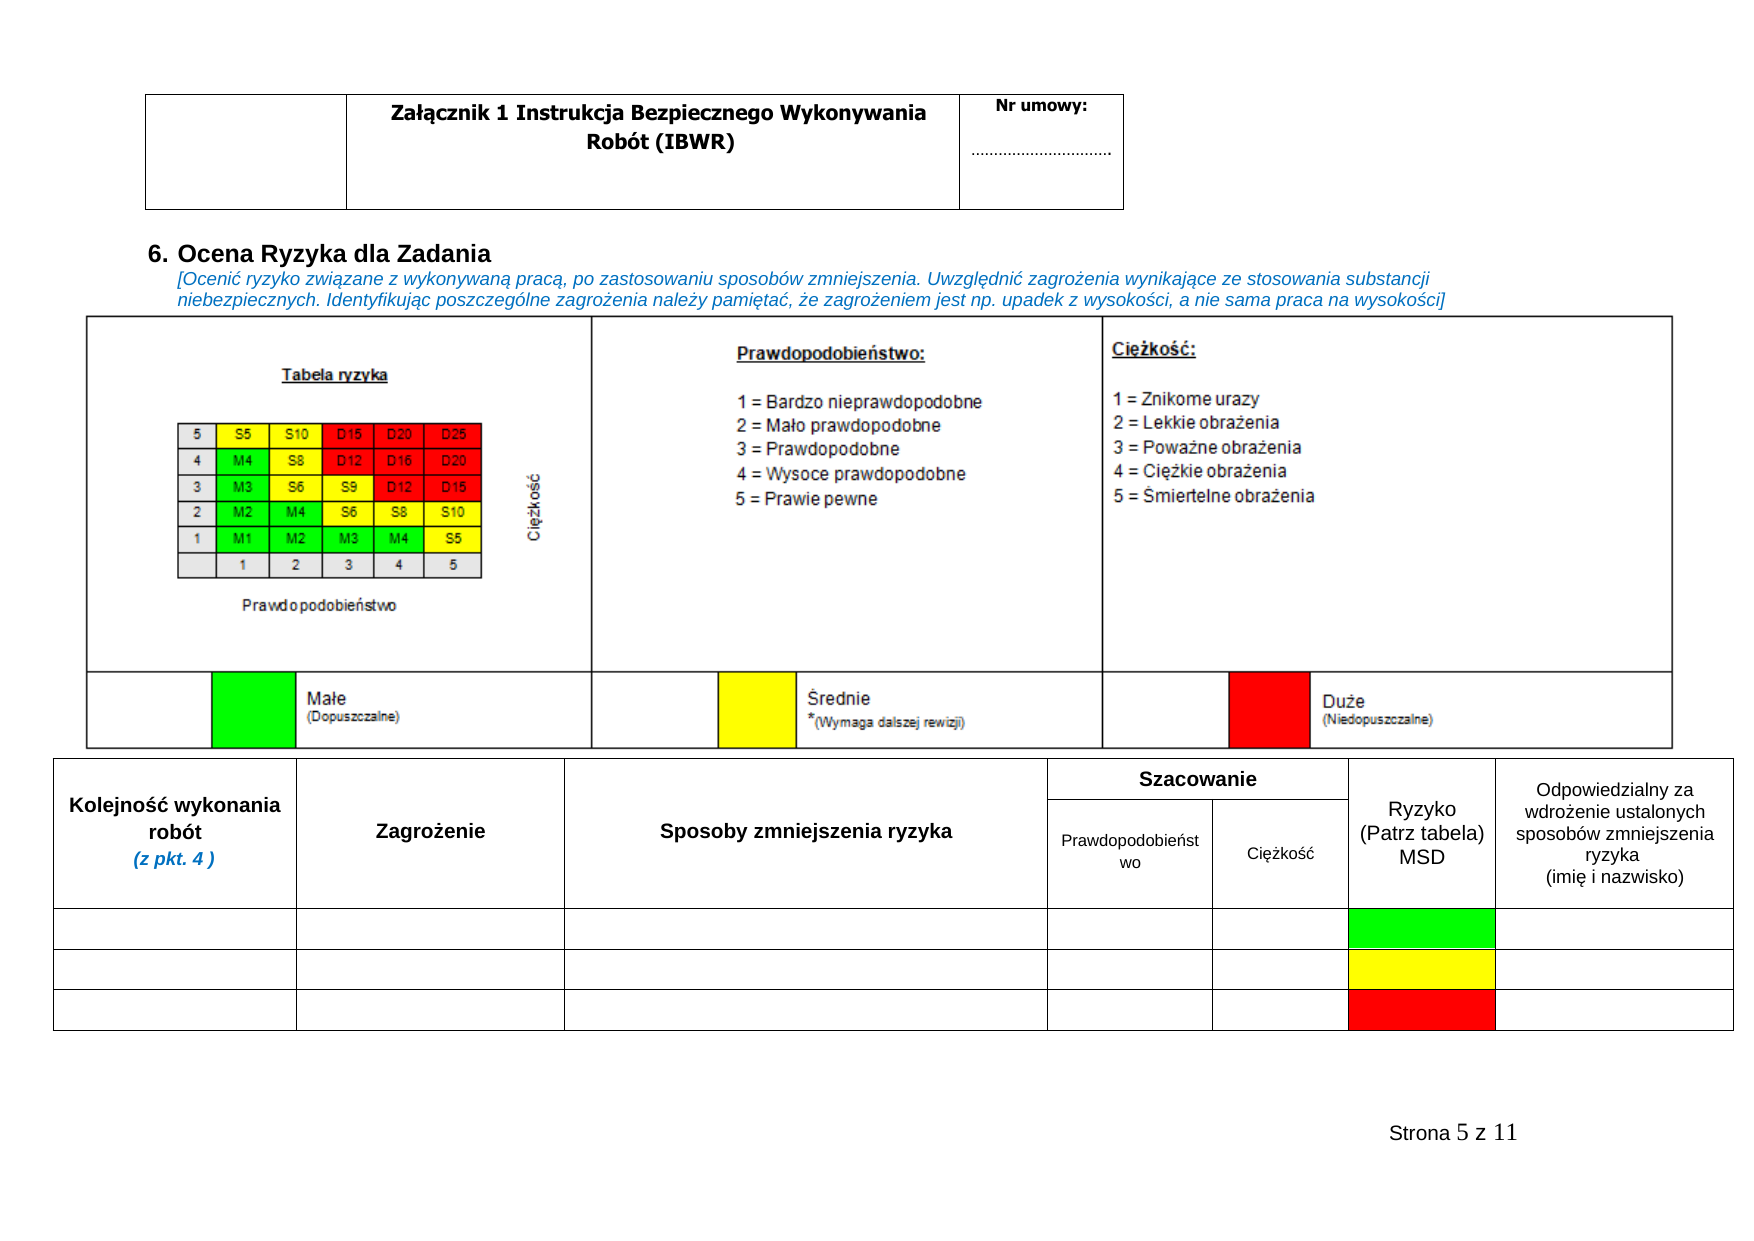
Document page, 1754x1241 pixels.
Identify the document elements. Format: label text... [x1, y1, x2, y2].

table_cell [1349, 990, 1495, 1030]
table_header Szacowanie [1048, 759, 1348, 799]
table_cell [297, 950, 564, 989]
table_cell [54, 950, 296, 989]
table_cell [54, 909, 296, 948]
table_cell [1349, 909, 1495, 948]
table_cell [1213, 990, 1348, 1030]
table_header Sposoby zmniejszenia ryzyka [565, 759, 1047, 907]
table_header Kolejność wykonania robót (z pkt. 4 ) [54, 759, 296, 907]
table_cell [1349, 950, 1495, 989]
table_header Zagrożenie [297, 759, 564, 907]
table_cell Ciężkość [1213, 800, 1348, 907]
table_header Ryzyko (Patrz tabela) MSD [1349, 759, 1495, 907]
table_cell [1048, 990, 1212, 1030]
table_cell [1496, 950, 1733, 989]
table_cell [1213, 950, 1348, 989]
table_cell [54, 990, 296, 1030]
table_cell [1496, 990, 1733, 1030]
table_cell [1048, 909, 1212, 948]
table_cell Prawdopodobieństwo [1048, 800, 1212, 907]
table_header Odpowiedzialny za wdrożenie ustalonych sposobów zmniejszenia ryzyka (imię i nazwisko) [1496, 759, 1733, 907]
table_cell [1213, 909, 1348, 948]
text [Ocenić ryzyko związane z wykonywaną pracą, po zastosowaniu sposobów zmniejszenia. Uwzględnić zagrożenia wynikające ze stosowania substancji niebezpiecznych. Identyfikując poszczególne zagrożenia należy pamiętać, że zagrożeniem jest np. upadek z wysokości, a nie sama praca na wysokości] [177, 268, 1565, 310]
table_cell [297, 990, 564, 1030]
table_cell [565, 990, 1047, 1030]
table_cell [297, 909, 564, 948]
picture [73, 310, 1682, 758]
table_cell [1496, 909, 1733, 948]
table_cell [565, 909, 1047, 948]
table_cell [1048, 950, 1212, 989]
table_cell [565, 950, 1047, 989]
list Ocena Ryzyka dla Zadania [148, 239, 1518, 268]
